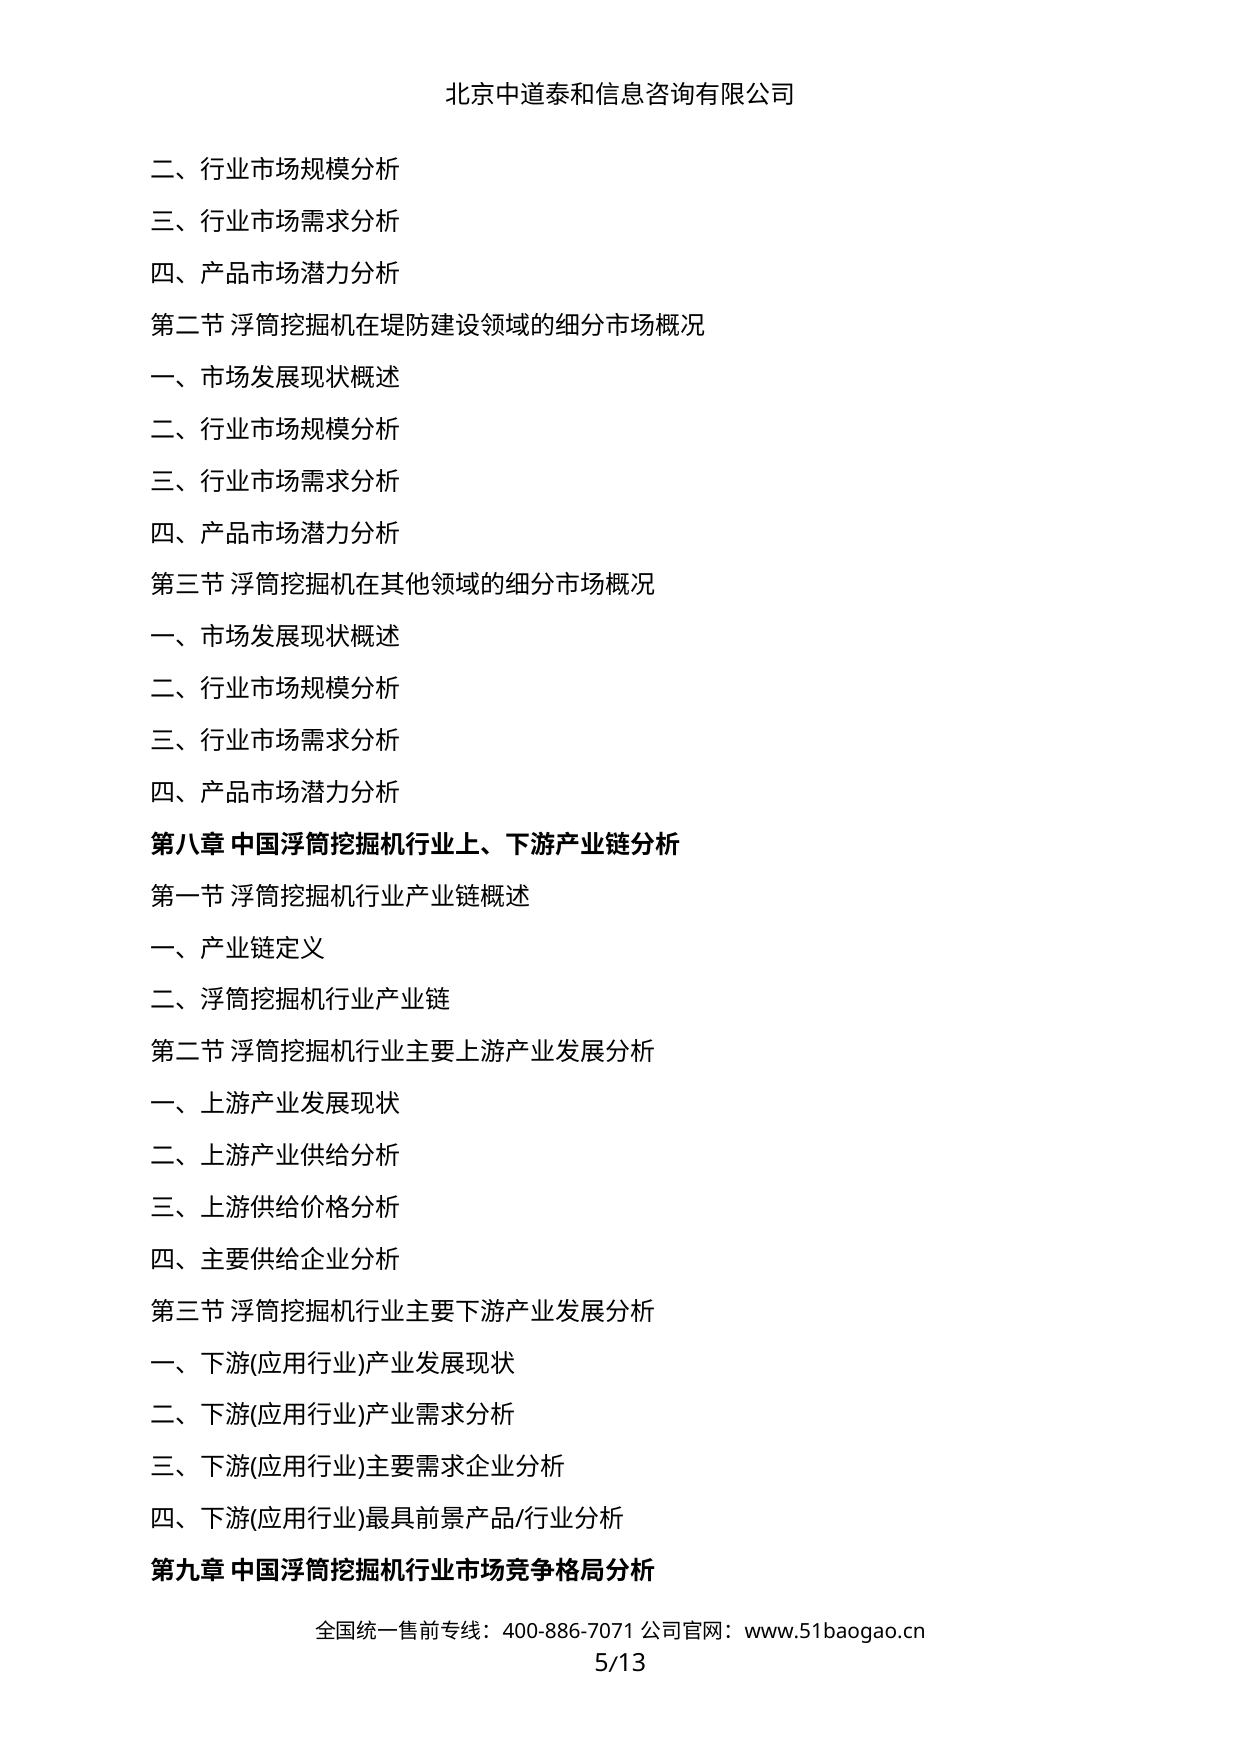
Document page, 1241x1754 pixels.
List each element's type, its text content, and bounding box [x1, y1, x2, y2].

text 第二节 浮筒挖掘机在堤防建设领域的细分市场概况 [150, 306, 1090, 342]
text 四、下游(应用行业)最具前景产品/行业分析 [150, 1499, 1090, 1535]
text 一、市场发展现状概述 [150, 357, 1090, 394]
text 第八章 中国浮筒挖掘机行业上、下游产业链分析 [150, 824, 1090, 861]
text 四、主要供给企业分析 [150, 1239, 1090, 1276]
text 一、产业链定义 [150, 928, 1090, 964]
text 二、上游产业供给分析 [150, 1136, 1090, 1172]
text 四、产品市场潜力分析 [150, 772, 1090, 809]
text 第三节 浮筒挖掘机行业主要下游产业发展分析 [150, 1291, 1090, 1327]
text 三、上游供给价格分析 [150, 1187, 1090, 1224]
text 二、浮筒挖掘机行业产业链 [150, 980, 1090, 1016]
text 第一节 浮筒挖掘机行业产业链概述 [150, 876, 1090, 912]
text 三、行业市场需求分析 [150, 721, 1090, 757]
text 二、行业市场规模分析 [150, 150, 1090, 186]
text 第三节 浮筒挖掘机在其他领域的细分市场概况 [150, 565, 1090, 601]
text 三、下游(应用行业)主要需求企业分析 [150, 1447, 1090, 1483]
text 一、上游产业发展现状 [150, 1084, 1090, 1120]
text 四、产品市场潜力分析 [150, 254, 1090, 290]
text 二、下游(应用行业)产业需求分析 [150, 1395, 1090, 1431]
text 四、产品市场潜力分析 [150, 513, 1090, 549]
text 三、行业市场需求分析 [150, 202, 1090, 238]
text 第二节 浮筒挖掘机行业主要上游产业发展分析 [150, 1032, 1090, 1068]
text 三、行业市场需求分析 [150, 461, 1090, 497]
text 一、市场发展现状概述 [150, 617, 1090, 653]
text 第九章 中国浮筒挖掘机行业市场竞争格局分析 [150, 1551, 1090, 1587]
text 一、下游(应用行业)产业发展现状 [150, 1343, 1090, 1379]
text 二、行业市场规模分析 [150, 669, 1090, 705]
text 二、行业市场规模分析 [150, 409, 1090, 446]
